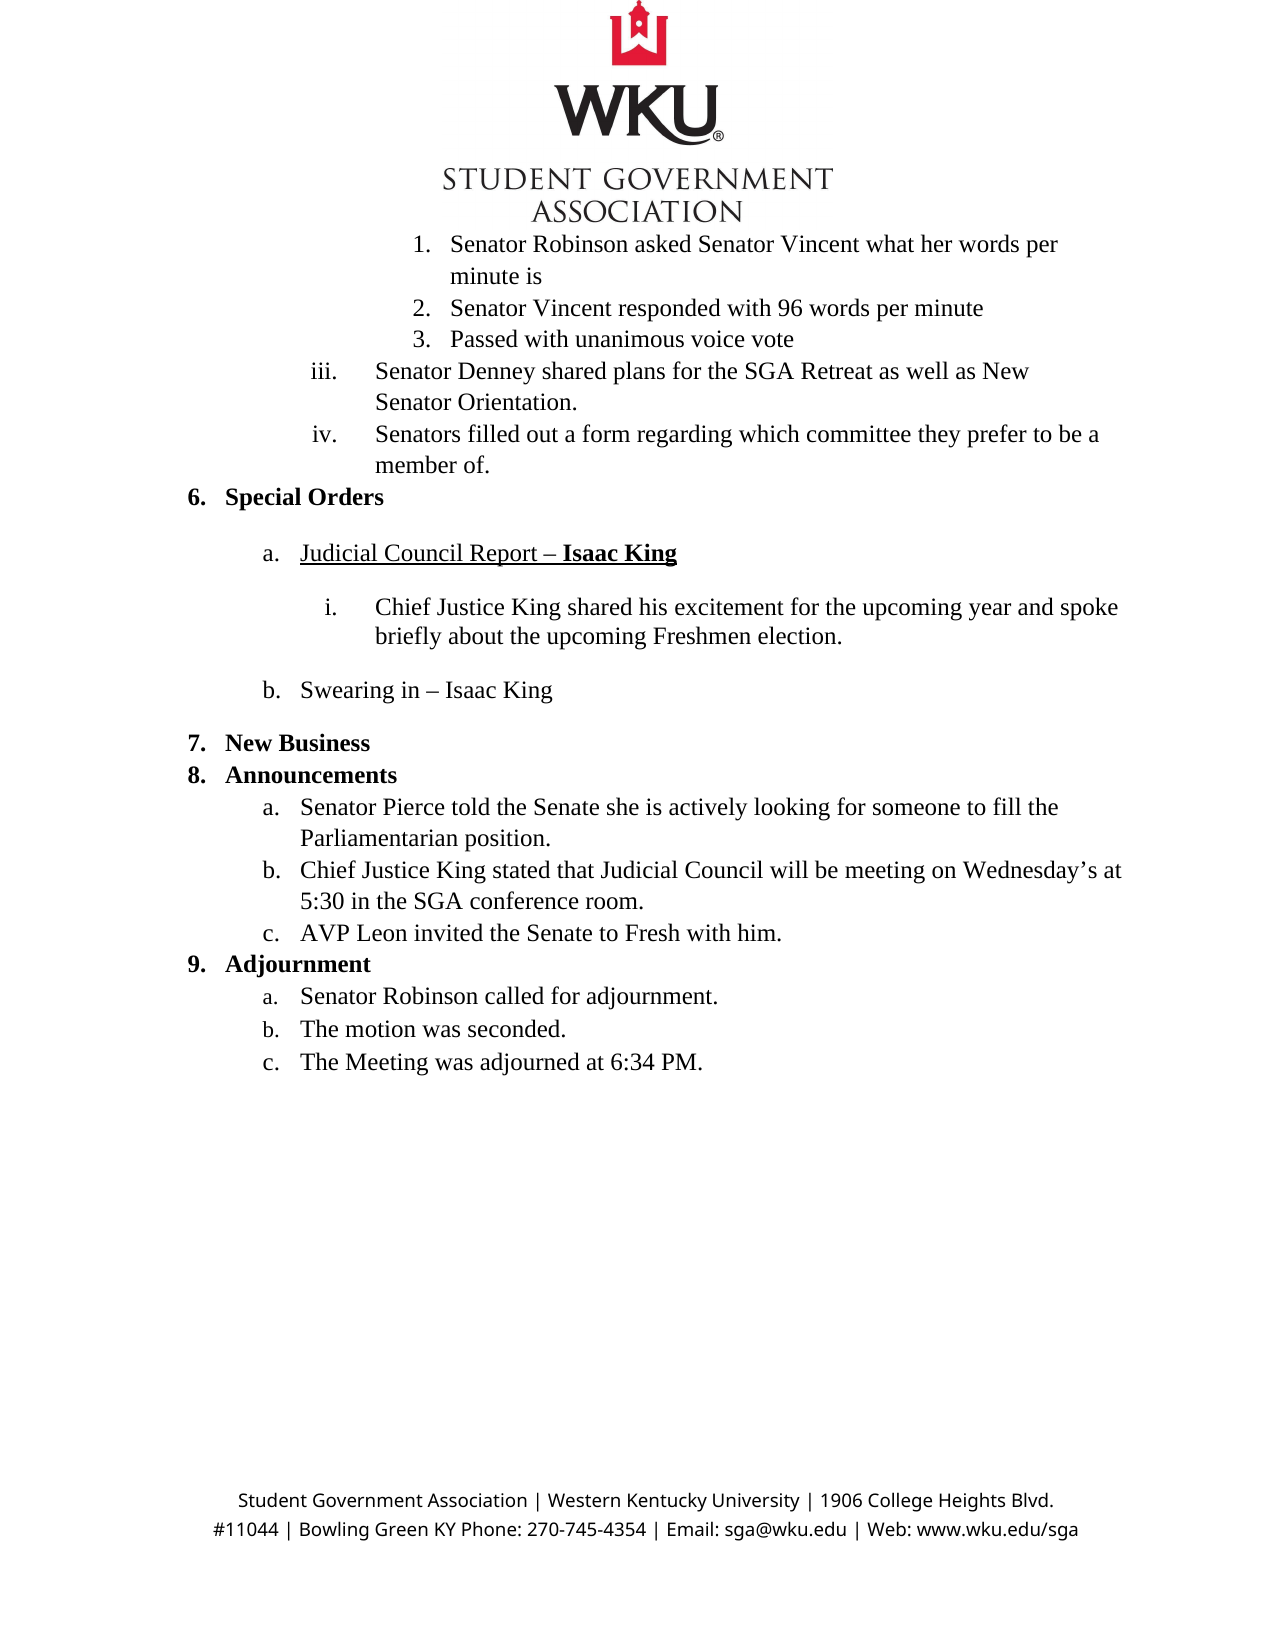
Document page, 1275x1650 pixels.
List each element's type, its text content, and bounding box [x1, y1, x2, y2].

list The motion was seconded. [262, 1014, 1125, 1043]
list Special Orders [187, 482, 1125, 511]
list Senator Robinson asked Senator Vincent what her words per minute is [412, 229, 1111, 290]
list Senator Vincent responded with 96 words per minute [412, 293, 1111, 321]
list Passed with unanimous voice vote [412, 324, 1111, 353]
list Announcements [187, 760, 1125, 789]
list Senator Denney shared plans for the SGA Retreat as well as New Senator Orientation. [337, 356, 1111, 416]
list Senators filled out a form regarding which committee they prefer to be a member of. [337, 419, 1111, 479]
picture [441, 0, 834, 230]
list Senator Robinson called for adjournment. [262, 981, 1125, 1010]
list Judicial Council Report – Isaac King [262, 538, 1125, 567]
list Adjournment [187, 949, 1125, 978]
list Swearing in – Isaac King [262, 675, 1125, 703]
list New Business [187, 728, 1125, 757]
list Chief Justice King stated that Judicial Council will be meeting on Wednesday’s at 5:30 in the SGA conference room. [262, 855, 1125, 915]
list AVP Leon invited the Senate to Fresh with him. [262, 918, 1125, 947]
list Chief Justice King shared his excitement for the upcoming year and spoke briefly about the upcoming Freshmen election. [337, 592, 1125, 650]
list Senator Pierce told the Senate she is actively looking for someone to fill the Parliamentarian position. [262, 792, 1125, 852]
list The Meeting was adjourned at 6:34 PM. [262, 1047, 1125, 1076]
